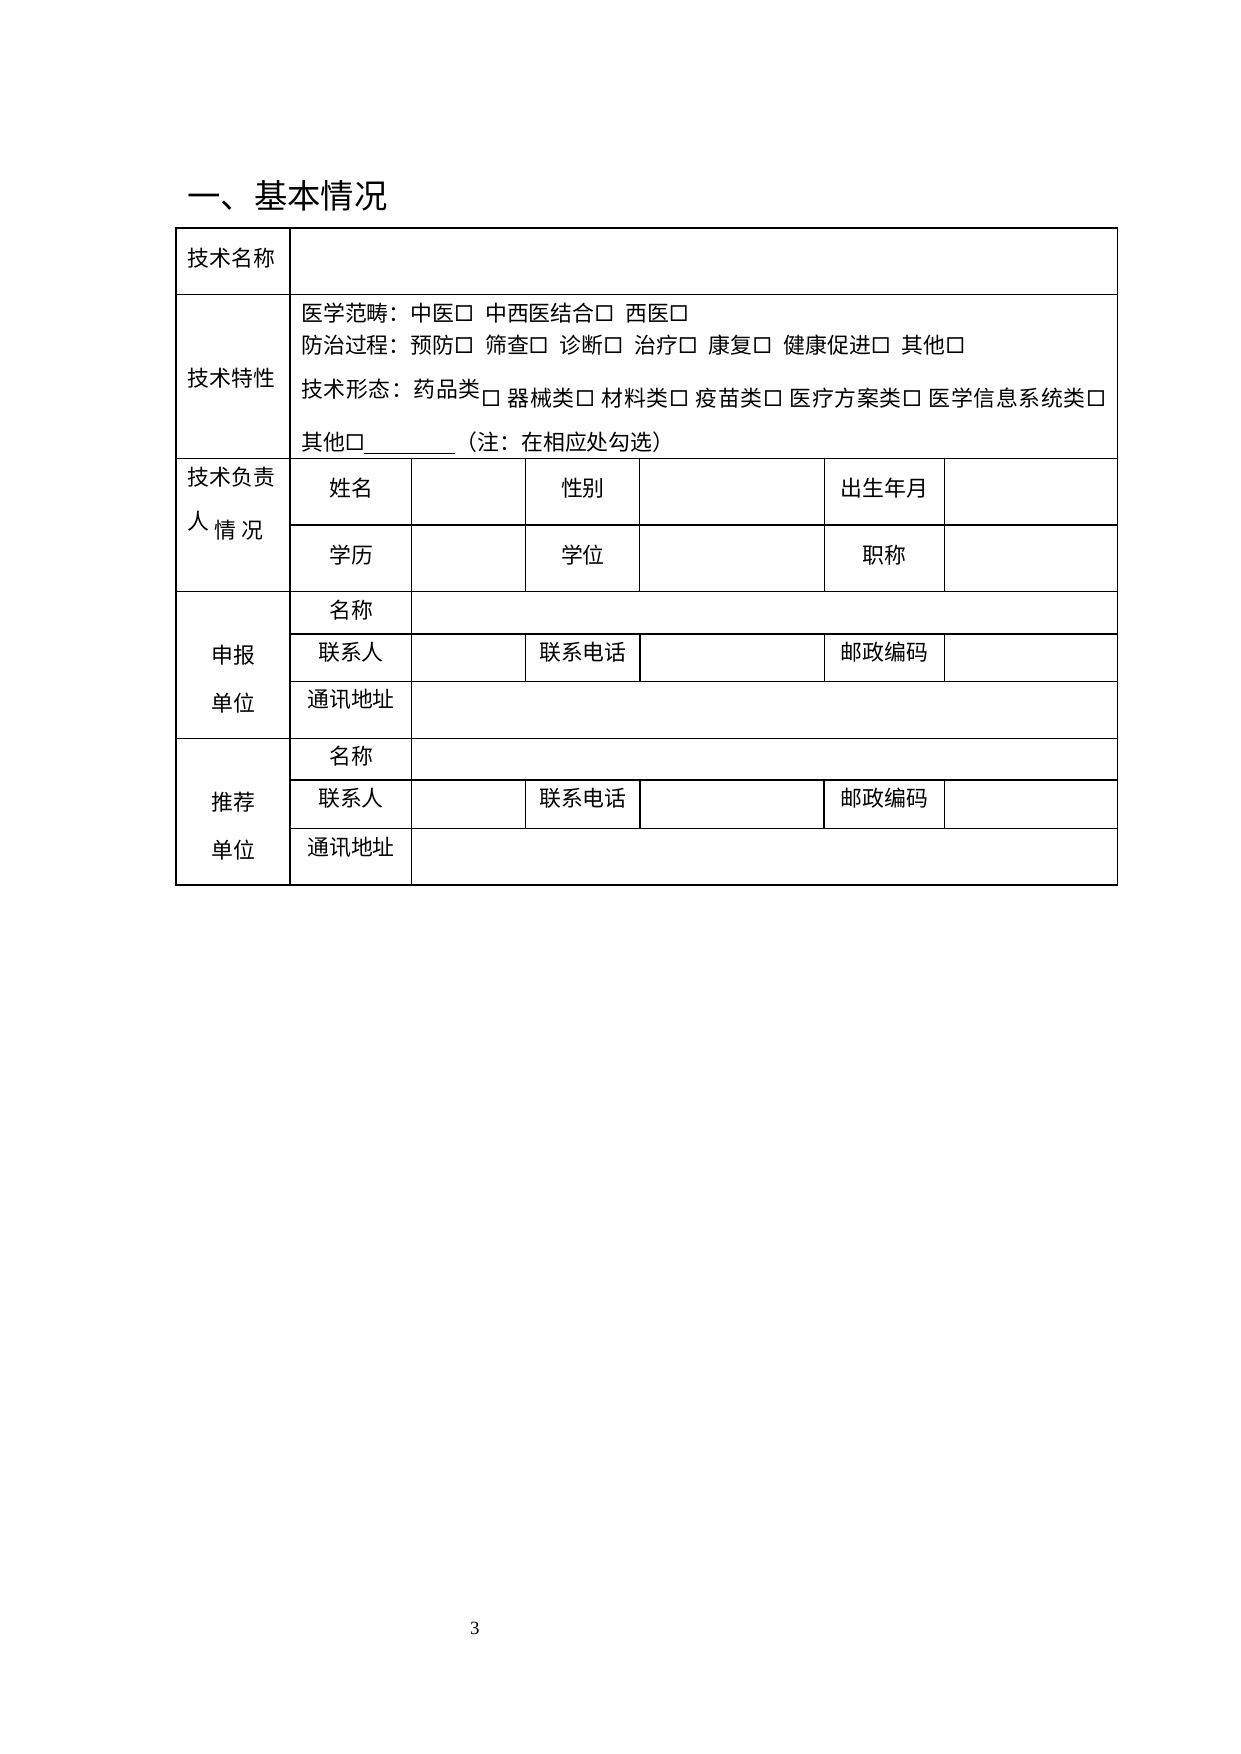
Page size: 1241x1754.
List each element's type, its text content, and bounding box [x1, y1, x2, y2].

table_cell [412, 829, 1117, 884]
table_cell 推荐 单位 [177, 739, 289, 884]
table_cell 医学范畴：中医 中西医结合 西医 防治过程：预防 筛查 诊断 治疗 康复 健康促进 其他 技术形态：药品类 器械类 材料类 疫苗类 医疗方案类 医学信息系统类 其他 （注：在相应处勾选） [291, 295, 1117, 458]
table_cell 申报 单位 [177, 592, 289, 737]
table_cell 姓名 [291, 459, 411, 524]
table_cell 名称 [291, 739, 411, 779]
table_cell [412, 592, 1117, 633]
table_cell [412, 459, 525, 524]
table_cell [412, 781, 525, 828]
table_cell 联系电话 [526, 781, 639, 828]
table_cell 出生年月 [825, 459, 944, 524]
table_cell [640, 459, 824, 524]
table_cell [412, 682, 1117, 737]
table_cell [945, 459, 1117, 524]
table_header [291, 229, 1117, 293]
table_cell 名称 [291, 592, 411, 633]
table_cell 技术特性 [177, 295, 289, 458]
table_cell 学历 [291, 526, 411, 591]
table_cell 联系人 [291, 781, 411, 828]
table_cell 邮政编码 [825, 635, 944, 681]
table_cell 通讯地址 [291, 682, 411, 737]
table_cell 联系人 [291, 635, 411, 681]
table_cell [412, 739, 1117, 779]
table_cell 邮政编码 [825, 781, 944, 828]
table_cell [945, 781, 1117, 828]
table_cell [641, 781, 823, 828]
table_cell [640, 526, 824, 591]
table_cell [412, 635, 525, 681]
table_cell [945, 635, 1117, 681]
table_cell [412, 526, 525, 591]
table_header 技术名称 [177, 229, 289, 293]
table_cell [945, 526, 1117, 591]
text 一、基本情况 [187, 162, 1053, 227]
table_cell [641, 635, 824, 681]
table_cell 学位 [526, 526, 639, 591]
table_cell 性别 [526, 459, 639, 524]
table_cell 通讯地址 [291, 829, 411, 884]
table_cell 联系电话 [526, 635, 639, 681]
table_cell 职称 [825, 526, 944, 591]
table_cell 技术负责 人 情 况 [177, 459, 289, 591]
